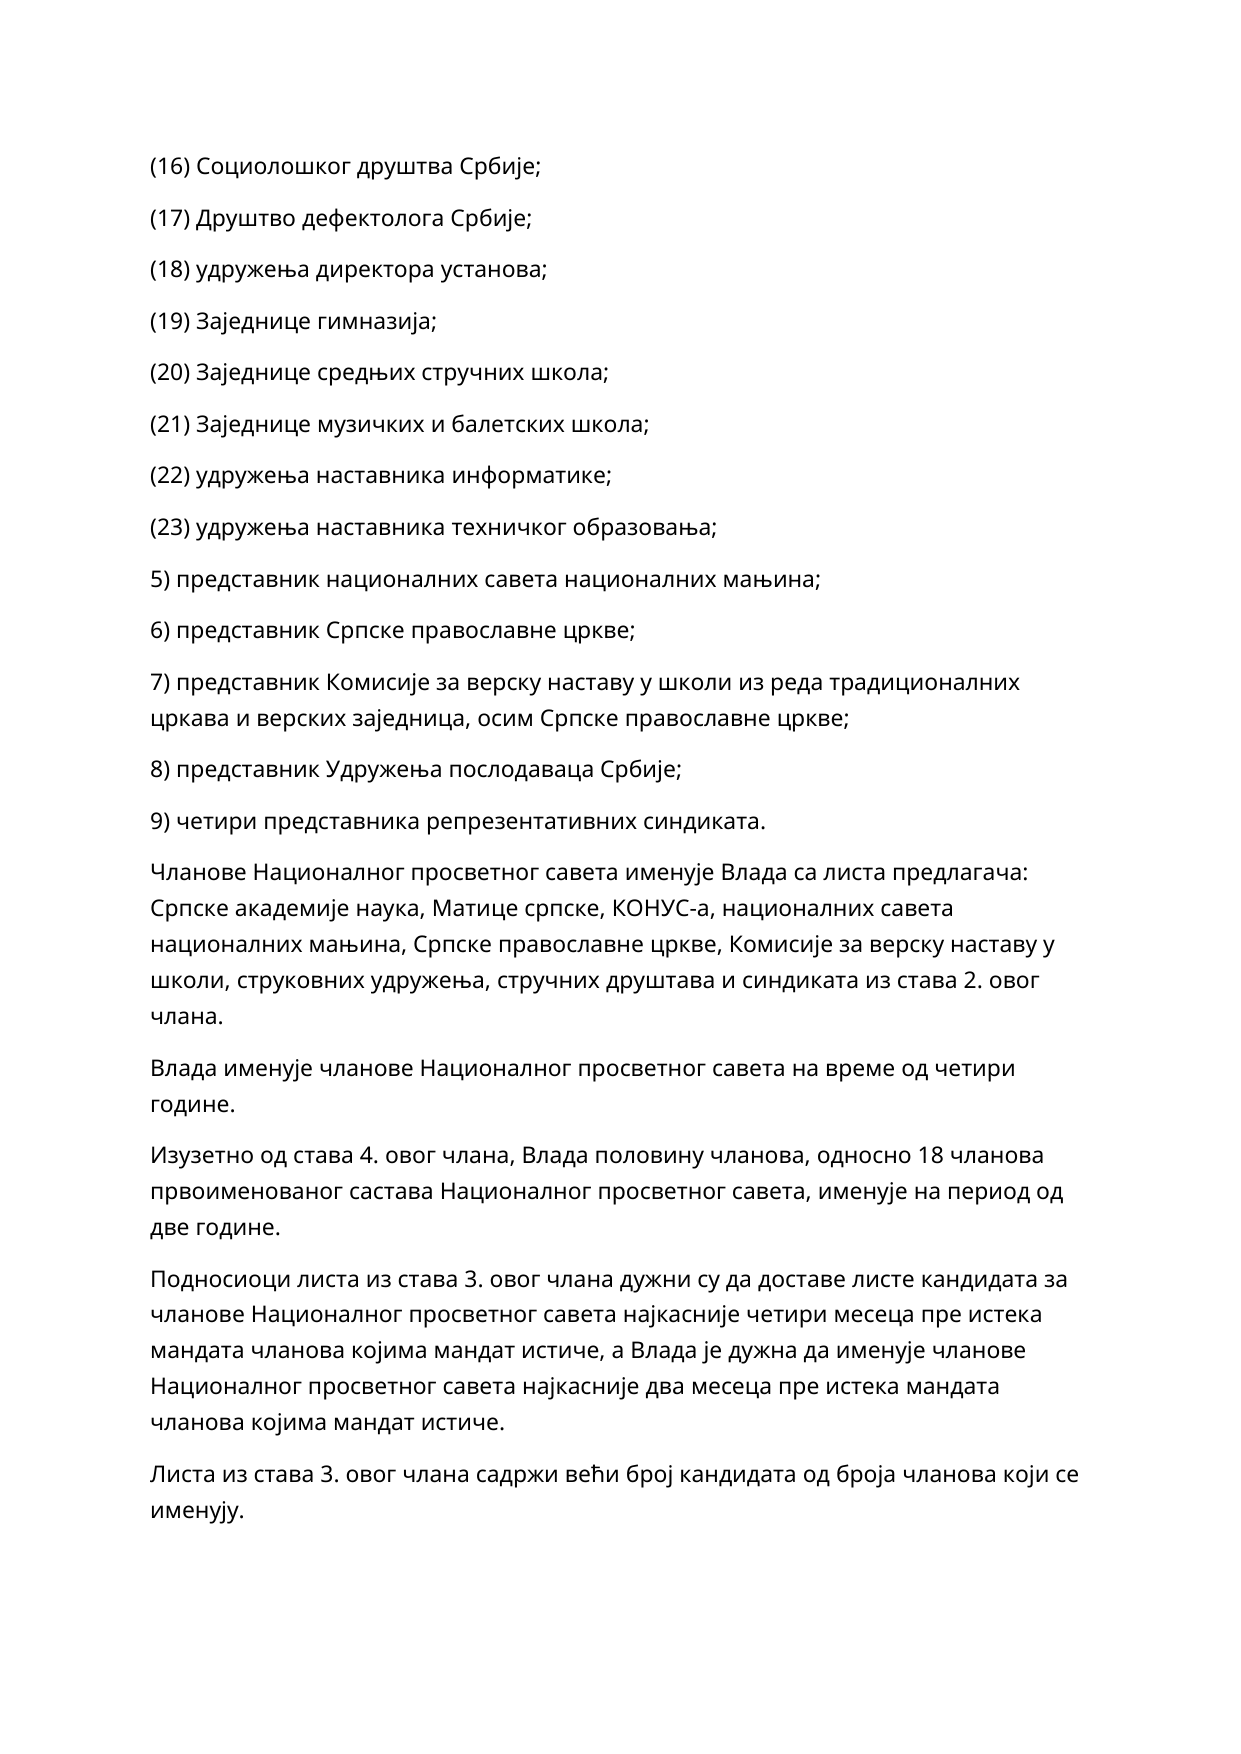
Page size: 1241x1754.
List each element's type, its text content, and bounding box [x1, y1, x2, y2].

text (16) Социолошког друштва Србије; [150, 150, 1090, 181]
text Изузетно од става 4. овог члана, Влада половину чланова, односно 18 чланова првоименованог састава Националног просветног савета, именује на период од две године. [150, 1139, 1090, 1242]
text (17) Друштво дефектолога Србије; [150, 202, 1090, 233]
text 6) представник Српске православне цркве; [150, 614, 1090, 645]
text (18) удружења директора установа; [150, 253, 1090, 284]
text 5) представник националних савета националних мањина; [150, 562, 1090, 594]
text (19) Заједнице гимназија; [150, 305, 1090, 336]
text 9) четири представника репрезентативних синдиката. [150, 805, 1090, 836]
text (20) Заједнице средњих стручних школа; [150, 356, 1090, 387]
text Чланове Националног просветног савета именује Влада са листа предлагача: Српске академије наука, Матице српске, КОНУС-а, националних савета националних мањина, Српске православне цркве, Комисије за верску наставу у школи, струковних удружења, стручних друштава и синдиката из става 2. овог члана. [150, 856, 1090, 1031]
text Подносиоци листа из става 3. овог члана дужни су да доставе листе кандидата за чланове Националног просветног савета најкасније четири месеца пре истека мандата чланова којима мандат истиче, а Влада је дужна да именује чланове Националног просветног савета најкасније два месеца пре истека мандата чланова којима мандат истиче. [150, 1262, 1090, 1437]
text 8) представник Удружења послодаваца Србије; [150, 753, 1090, 784]
text (23) удружења наставника техничког образовања; [150, 511, 1090, 542]
text Листа из става 3. овог члана садржи већи број кандидата од броја чланова који се именују. [150, 1458, 1090, 1525]
text 7) представник Комисије за верску наставу у школи из реда традиционалних цркава и верских заједница, осим Српске православне цркве; [150, 666, 1090, 733]
text (21) Заједнице музичких и балетских школа; [150, 408, 1090, 439]
text (22) удружења наставника информатике; [150, 459, 1090, 491]
text Влада именује чланове Националног просветног савета на време од четири године. [150, 1052, 1090, 1119]
